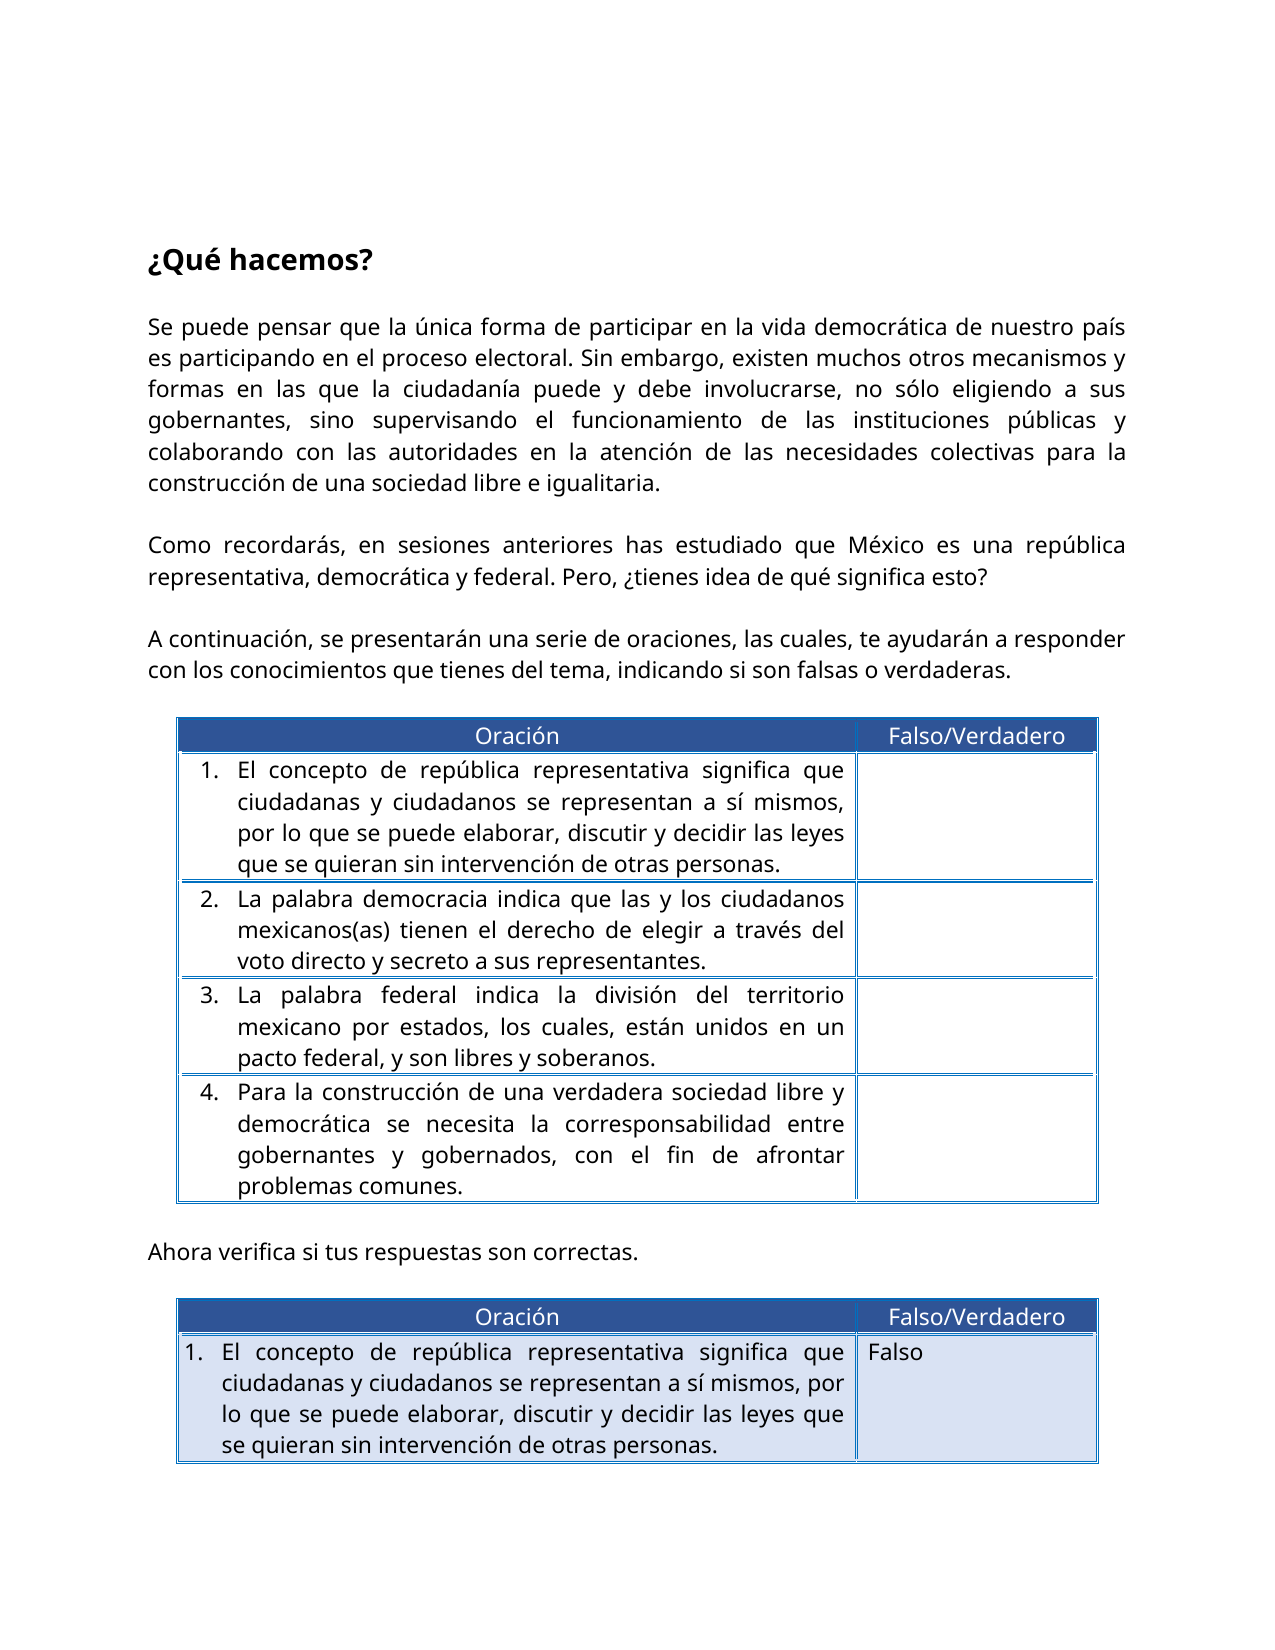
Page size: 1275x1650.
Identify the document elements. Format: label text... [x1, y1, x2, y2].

table_cell Para la construcción de una verdadera sociedad libre y democrática se necesita la corresponsabilidad entre gobernantes y gobernados, con el fin de afrontar problemas comunes. [178, 1073, 856, 1201]
table_cell La palabra federal indica la división del territorio mexicano por estados, los cuales, están unidos en un pacto federal, y son libres y soberanos. [178, 976, 856, 1073]
table_header Oración [179, 1301, 856, 1332]
table_cell [856, 1073, 1097, 1201]
text A continuación, se presentarán una serie de oraciones, las cuales, te ayudarán a responder con los conocimientos que tienes del tema, indicando si son falsas o verdaderas. [148, 623, 1127, 686]
table_cell La palabra democracia indica que las y los ciudadanos mexicanos(as) tienen el derecho de elegir a través del voto directo y secreto a sus representantes. [178, 879, 856, 976]
table_header Falso/Verdadero [856, 720, 1096, 751]
table_cell Falso [856, 1333, 1096, 1461]
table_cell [179, 1333, 856, 1461]
text Como recordarás, en sesiones anteriores has estudiado que México es una república representativa, democrática y federal. Pero, ¿tienes idea de qué significa esto? [148, 529, 1127, 592]
text Ahora verifica si tus respuestas son correctas. [148, 1236, 1127, 1267]
table_header Oración [179, 720, 856, 751]
text Se puede pensar que la única forma de participar en la vida democrática de nuestro país es participando en el proceso electoral. Sin embargo, existen muchos otros mecanismos y formas en las que la ciudadanía puede y debe involucrarse, no sólo eligiendo a sus gobernantes, sino supervisando el funcionamiento de las instituciones públicas y colaborando con las autoridades en la atención de las necesidades colectivas para la construcción de una sociedad libre e igualitaria. [148, 311, 1127, 498]
table_cell [856, 879, 1097, 976]
table_cell [856, 976, 1097, 1073]
table_cell [856, 751, 1097, 879]
table_header Falso/Verdadero [856, 1301, 1096, 1332]
text ¿Qué hacemos? [148, 240, 1127, 279]
